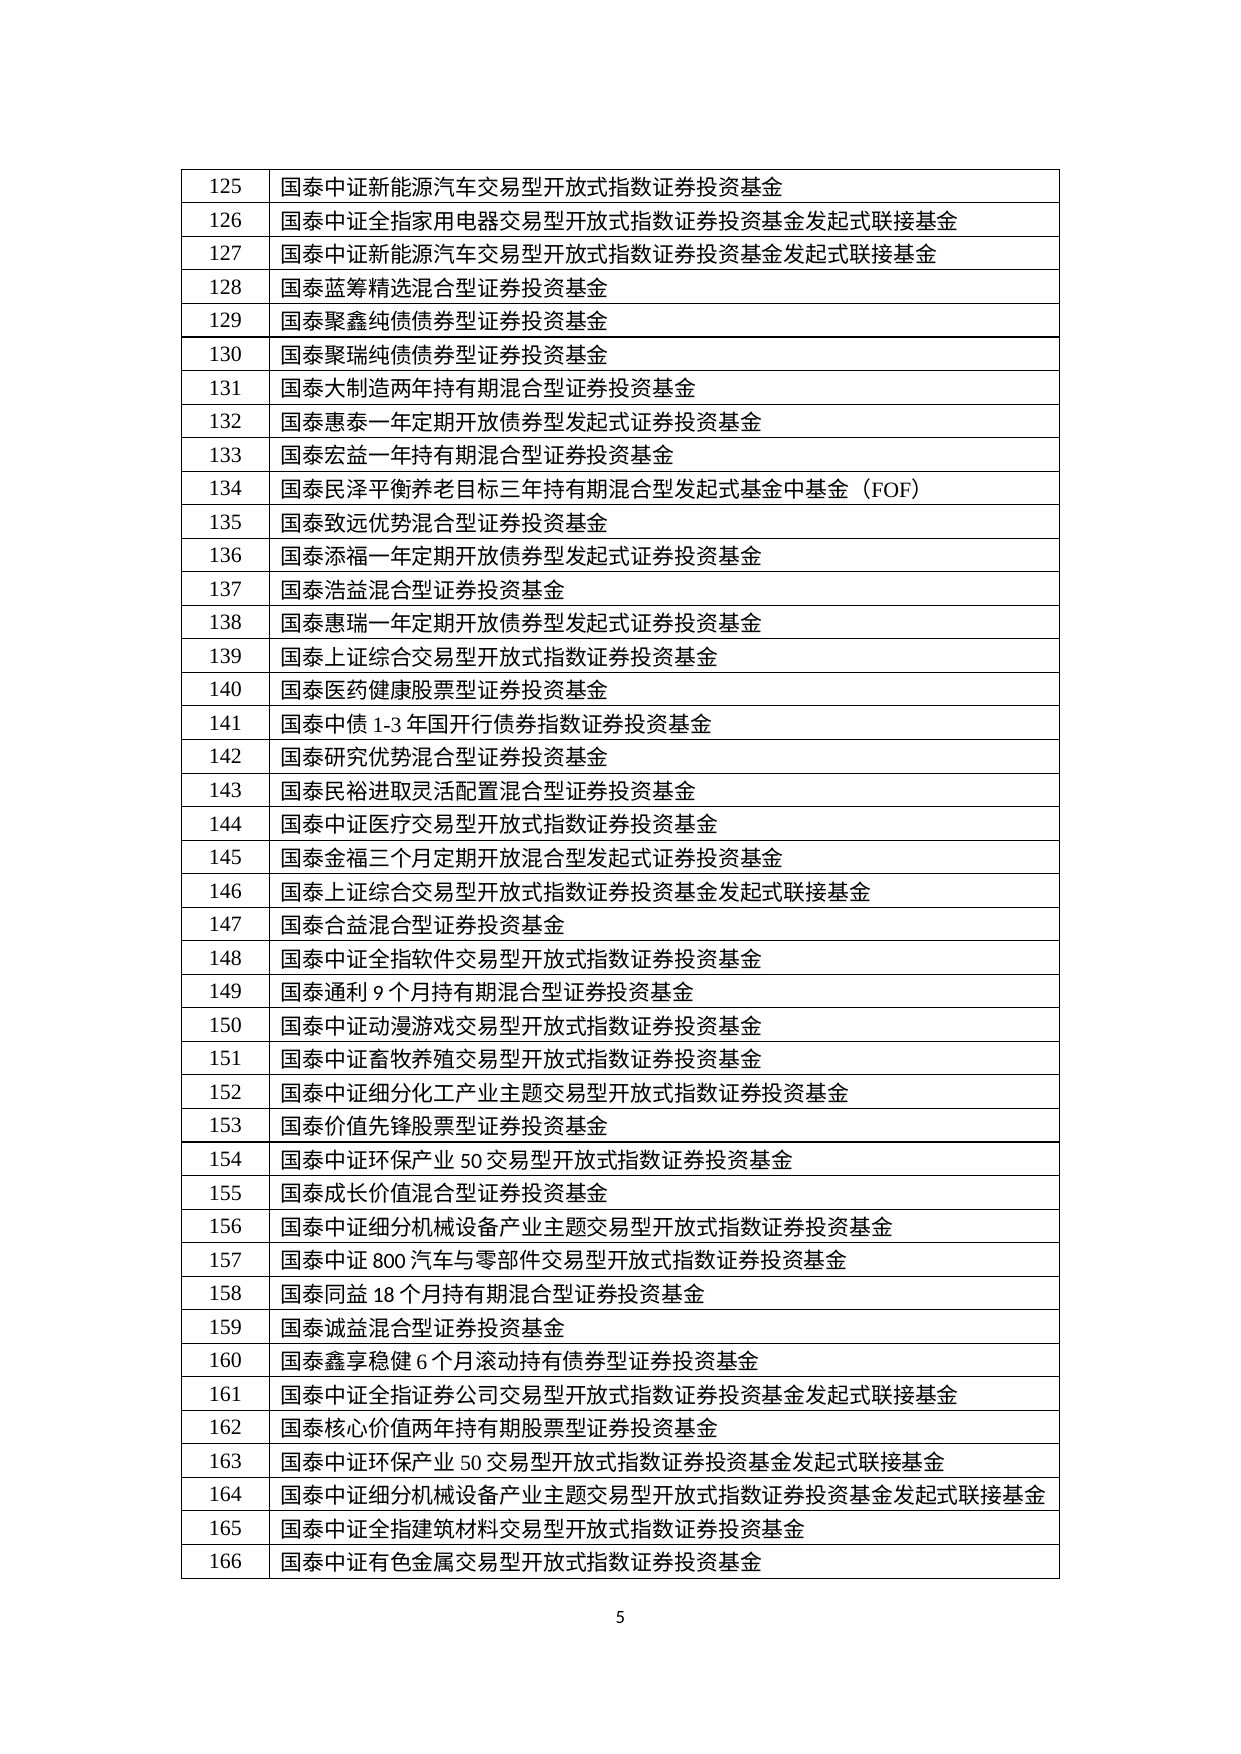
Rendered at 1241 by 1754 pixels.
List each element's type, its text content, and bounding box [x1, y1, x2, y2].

table_cell 164 [182, 1478, 269, 1510]
table_cell 152 [182, 1075, 269, 1108]
table_cell 133 [182, 438, 269, 471]
table_cell 129 [182, 304, 269, 336]
table_cell 163 [182, 1444, 269, 1477]
table_cell 134 [182, 472, 269, 504]
table_cell 国泰鑫享稳健6个月滚动持有债券型证券投资基金 [270, 1344, 1059, 1376]
table_cell 国泰中证细分机械设备产业主题交易型开放式指数证券投资基金 [270, 1210, 1059, 1242]
table_cell 国泰惠瑞一年定期开放债券型发起式证券投资基金 [270, 606, 1059, 638]
table_cell 125 [182, 170, 269, 202]
table_cell 143 [182, 774, 269, 806]
table_cell 147 [182, 908, 269, 940]
table_cell 国泰中证全指家用电器交易型开放式指数证券投资基金发起式联接基金 [270, 203, 1059, 236]
table_cell 国泰诚益混合型证券投资基金 [270, 1310, 1059, 1343]
table_cell 135 [182, 505, 269, 538]
table_cell 国泰合益混合型证券投资基金 [270, 908, 1059, 940]
table_cell 国泰上证综合交易型开放式指数证券投资基金发起式联接基金 [270, 874, 1059, 907]
table_cell 国泰医药健康股票型证券投资基金 [270, 673, 1059, 705]
table_cell 国泰中证有色金属交易型开放式指数证券投资基金 [270, 1545, 1059, 1577]
table_cell 130 [182, 338, 269, 370]
table_cell 161 [182, 1377, 269, 1410]
table_cell 155 [182, 1176, 269, 1208]
table_cell 160 [182, 1344, 269, 1376]
table_cell 156 [182, 1210, 269, 1242]
table_cell 159 [182, 1310, 269, 1343]
table_cell 162 [182, 1411, 269, 1443]
table_cell 国泰价值先锋股票型证券投资基金 [270, 1109, 1059, 1141]
table_cell 国泰中证医疗交易型开放式指数证券投资基金 [270, 807, 1059, 839]
table_cell 165 [182, 1511, 269, 1544]
table_cell 国泰中债1-3年国开行债券指数证券投资基金 [270, 706, 1059, 739]
table_cell 国泰中证环保产业50交易型开放式指数证券投资基金发起式联接基金 [270, 1444, 1059, 1477]
table_cell 131 [182, 371, 269, 403]
table_cell 国泰核心价值两年持有期股票型证券投资基金 [270, 1411, 1059, 1443]
table_cell 国泰中证全指证券公司交易型开放式指数证券投资基金发起式联接基金 [270, 1377, 1059, 1410]
table_cell 国泰中证畜牧养殖交易型开放式指数证券投资基金 [270, 1042, 1059, 1074]
table_cell 150 [182, 1008, 269, 1041]
table_cell 国泰通利9个月持有期混合型证券投资基金 [270, 975, 1059, 1007]
table_cell 149 [182, 975, 269, 1007]
table_cell 146 [182, 874, 269, 907]
table_cell 154 [182, 1143, 269, 1175]
table_cell 138 [182, 606, 269, 638]
table_cell 127 [182, 237, 269, 269]
table_cell 国泰中证新能源汽车交易型开放式指数证券投资基金 [270, 170, 1059, 202]
table_cell 国泰同益18个月持有期混合型证券投资基金 [270, 1277, 1059, 1309]
table_cell 157 [182, 1243, 269, 1276]
table_cell 140 [182, 673, 269, 705]
table_cell 128 [182, 270, 269, 303]
table_cell 国泰蓝筹精选混合型证券投资基金 [270, 270, 1059, 303]
table_cell 国泰成长价值混合型证券投资基金 [270, 1176, 1059, 1208]
table_cell 国泰大制造两年持有期混合型证券投资基金 [270, 371, 1059, 403]
table_cell 国泰惠泰一年定期开放债券型发起式证券投资基金 [270, 405, 1059, 437]
table_cell 国泰浩益混合型证券投资基金 [270, 572, 1059, 605]
table_cell 国泰中证细分机械设备产业主题交易型开放式指数证券投资基金发起式联接基金 [270, 1478, 1059, 1510]
table_cell 国泰宏益一年持有期混合型证券投资基金 [270, 438, 1059, 471]
table_cell 国泰聚鑫纯债债券型证券投资基金 [270, 304, 1059, 336]
table_cell 137 [182, 572, 269, 605]
table_cell 国泰中证细分化工产业主题交易型开放式指数证券投资基金 [270, 1075, 1059, 1108]
table_cell 国泰中证800汽车与零部件交易型开放式指数证券投资基金 [270, 1243, 1059, 1276]
table_cell 148 [182, 941, 269, 974]
table_cell 153 [182, 1109, 269, 1141]
table_cell 126 [182, 203, 269, 236]
table_cell 144 [182, 807, 269, 839]
table_cell 国泰致远优势混合型证券投资基金 [270, 505, 1059, 538]
table_cell 国泰研究优势混合型证券投资基金 [270, 740, 1059, 772]
table_cell 国泰中证新能源汽车交易型开放式指数证券投资基金发起式联接基金 [270, 237, 1059, 269]
table_cell 国泰中证环保产业50交易型开放式指数证券投资基金 [270, 1143, 1059, 1175]
table_cell 国泰添福一年定期开放债券型发起式证券投资基金 [270, 539, 1059, 571]
table_cell 国泰民泽平衡养老目标三年持有期混合型发起式基金中基金（FOF） [270, 472, 1059, 504]
table_cell 136 [182, 539, 269, 571]
table_cell 国泰中证全指软件交易型开放式指数证券投资基金 [270, 941, 1059, 974]
table_cell 国泰聚瑞纯债债券型证券投资基金 [270, 338, 1059, 370]
table_cell 141 [182, 706, 269, 739]
table_cell 国泰中证全指建筑材料交易型开放式指数证券投资基金 [270, 1511, 1059, 1544]
table_cell 132 [182, 405, 269, 437]
table_cell 国泰中证动漫游戏交易型开放式指数证券投资基金 [270, 1008, 1059, 1041]
table_cell 166 [182, 1545, 269, 1577]
table_cell 158 [182, 1277, 269, 1309]
table_cell 国泰上证综合交易型开放式指数证券投资基金 [270, 639, 1059, 672]
table_cell 139 [182, 639, 269, 672]
table_cell 145 [182, 841, 269, 873]
table_cell 国泰民裕进取灵活配置混合型证券投资基金 [270, 774, 1059, 806]
table_cell 国泰金福三个月定期开放混合型发起式证券投资基金 [270, 841, 1059, 873]
table_cell 151 [182, 1042, 269, 1074]
table_cell 142 [182, 740, 269, 772]
